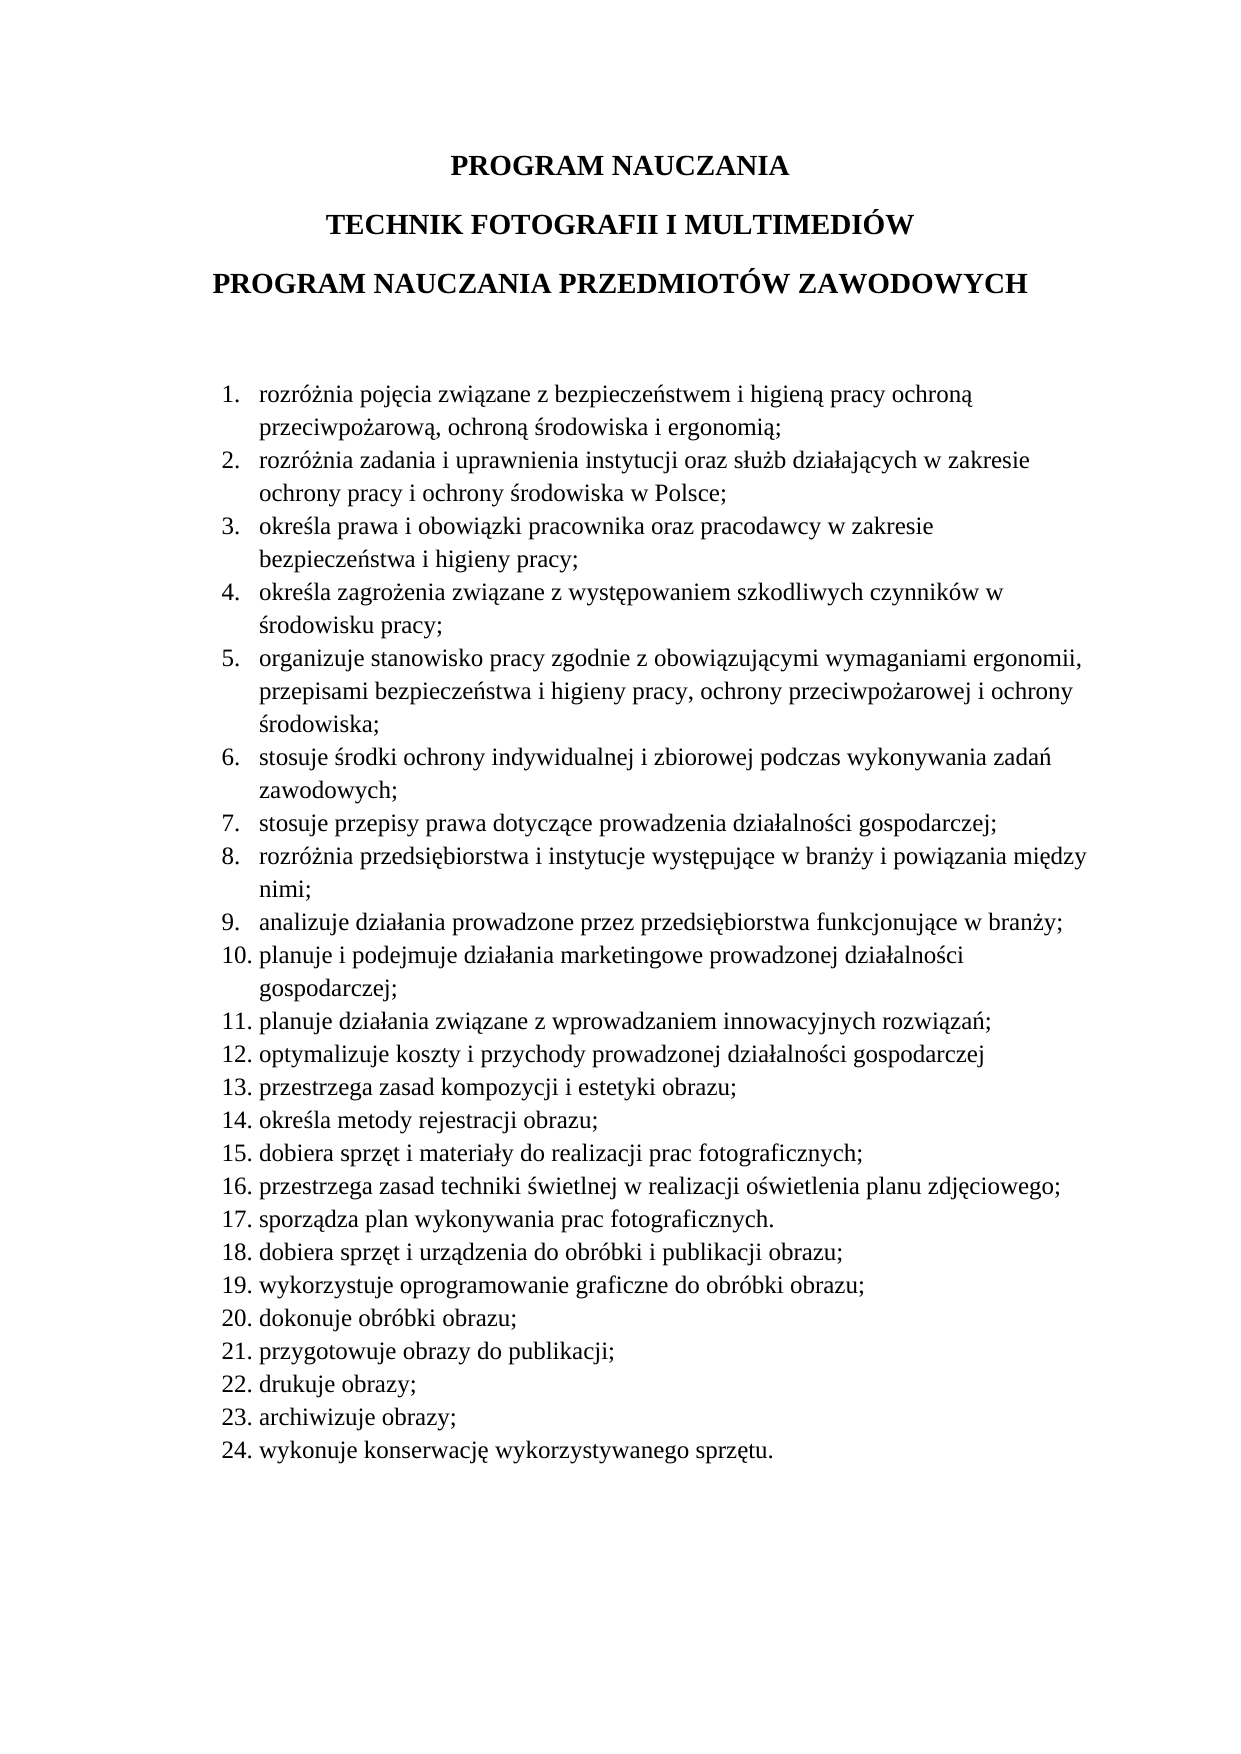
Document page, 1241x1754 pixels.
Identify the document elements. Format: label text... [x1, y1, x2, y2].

list przygotowuje obrazy do publikacji; [221, 1336, 1093, 1365]
list archiwizuje obrazy; [221, 1402, 1093, 1431]
list stosuje przepisy prawa dotyczące prowadzenia działalności gospodarczej; [221, 808, 1093, 837]
list wykorzystuje oprogramowanie graficzne do obróbki obrazu; [221, 1270, 1093, 1299]
list dobiera sprzęt i materiały do realizacji prac fotograficznych; [221, 1138, 1093, 1167]
list określa metody rejestracji obrazu; [221, 1105, 1093, 1134]
text PROGRAM NAUCZANIA PRZEDMIOTÓW ZAWODOWYCH [148, 266, 1093, 300]
list przestrzega zasad kompozycji i estetyki obrazu; [221, 1072, 1093, 1101]
list określa prawa i obowiązki pracownika oraz pracodawcy w zakresie bezpieczeństwa i higieny pracy; [221, 511, 1093, 573]
list przestrzega zasad techniki świetlnej w realizacji oświetlenia planu zdjęciowego; [221, 1171, 1093, 1200]
list rozróżnia zadania i uprawnienia instytucji oraz służb działających w zakresie ochrony pracy i ochrony środowiska w Polsce; [221, 445, 1093, 507]
list drukuje obrazy; [221, 1369, 1093, 1398]
list wykonuje konserwację wykorzystywanego sprzętu. [221, 1435, 1093, 1464]
list dobiera sprzęt i urządzenia do obróbki i publikacji obrazu; [221, 1237, 1093, 1266]
list określa zagrożenia związane z występowaniem szkodliwych czynników w środowisku pracy; [221, 577, 1093, 639]
list optymalizuje koszty i przychody prowadzonej działalności gospodarczej [221, 1039, 1093, 1068]
list dokonuje obróbki obrazu; [221, 1303, 1093, 1332]
list planuje działania związane z wprowadzaniem innowacyjnych rozwiązań; [221, 1006, 1093, 1035]
list planuje i podejmuje działania marketingowe prowadzonej działalności gospodarczej; [221, 940, 1093, 1002]
list stosuje środki ochrony indywidualnej i zbiorowej podczas wykonywania zadań zawodowych; [221, 742, 1093, 804]
list rozróżnia przedsiębiorstwa i instytucje występujące w branży i powiązania między nimi; [221, 841, 1093, 903]
text TECHNIK FOTOGRAFII I MULTIMEDIÓW [148, 207, 1093, 241]
list organizuje stanowisko pracy zgodnie z obowiązującymi wymaganiami ergonomii, przepisami bezpieczeństwa i higieny pracy, ochrony przeciwpożarowej i ochrony środowiska; [221, 643, 1093, 738]
list rozróżnia pojęcia związane z bezpieczeństwem i higieną pracy ochroną przeciwpożarową, ochroną środowiska i ergonomią; [221, 379, 1093, 441]
list sporządza plan wykonywania prac fotograficznych. [221, 1204, 1093, 1233]
text PROGRAM NAUCZANIA [148, 148, 1093, 181]
list analizuje działania prowadzone przez przedsiębiorstwa funkcjonujące w branży; [221, 907, 1093, 936]
